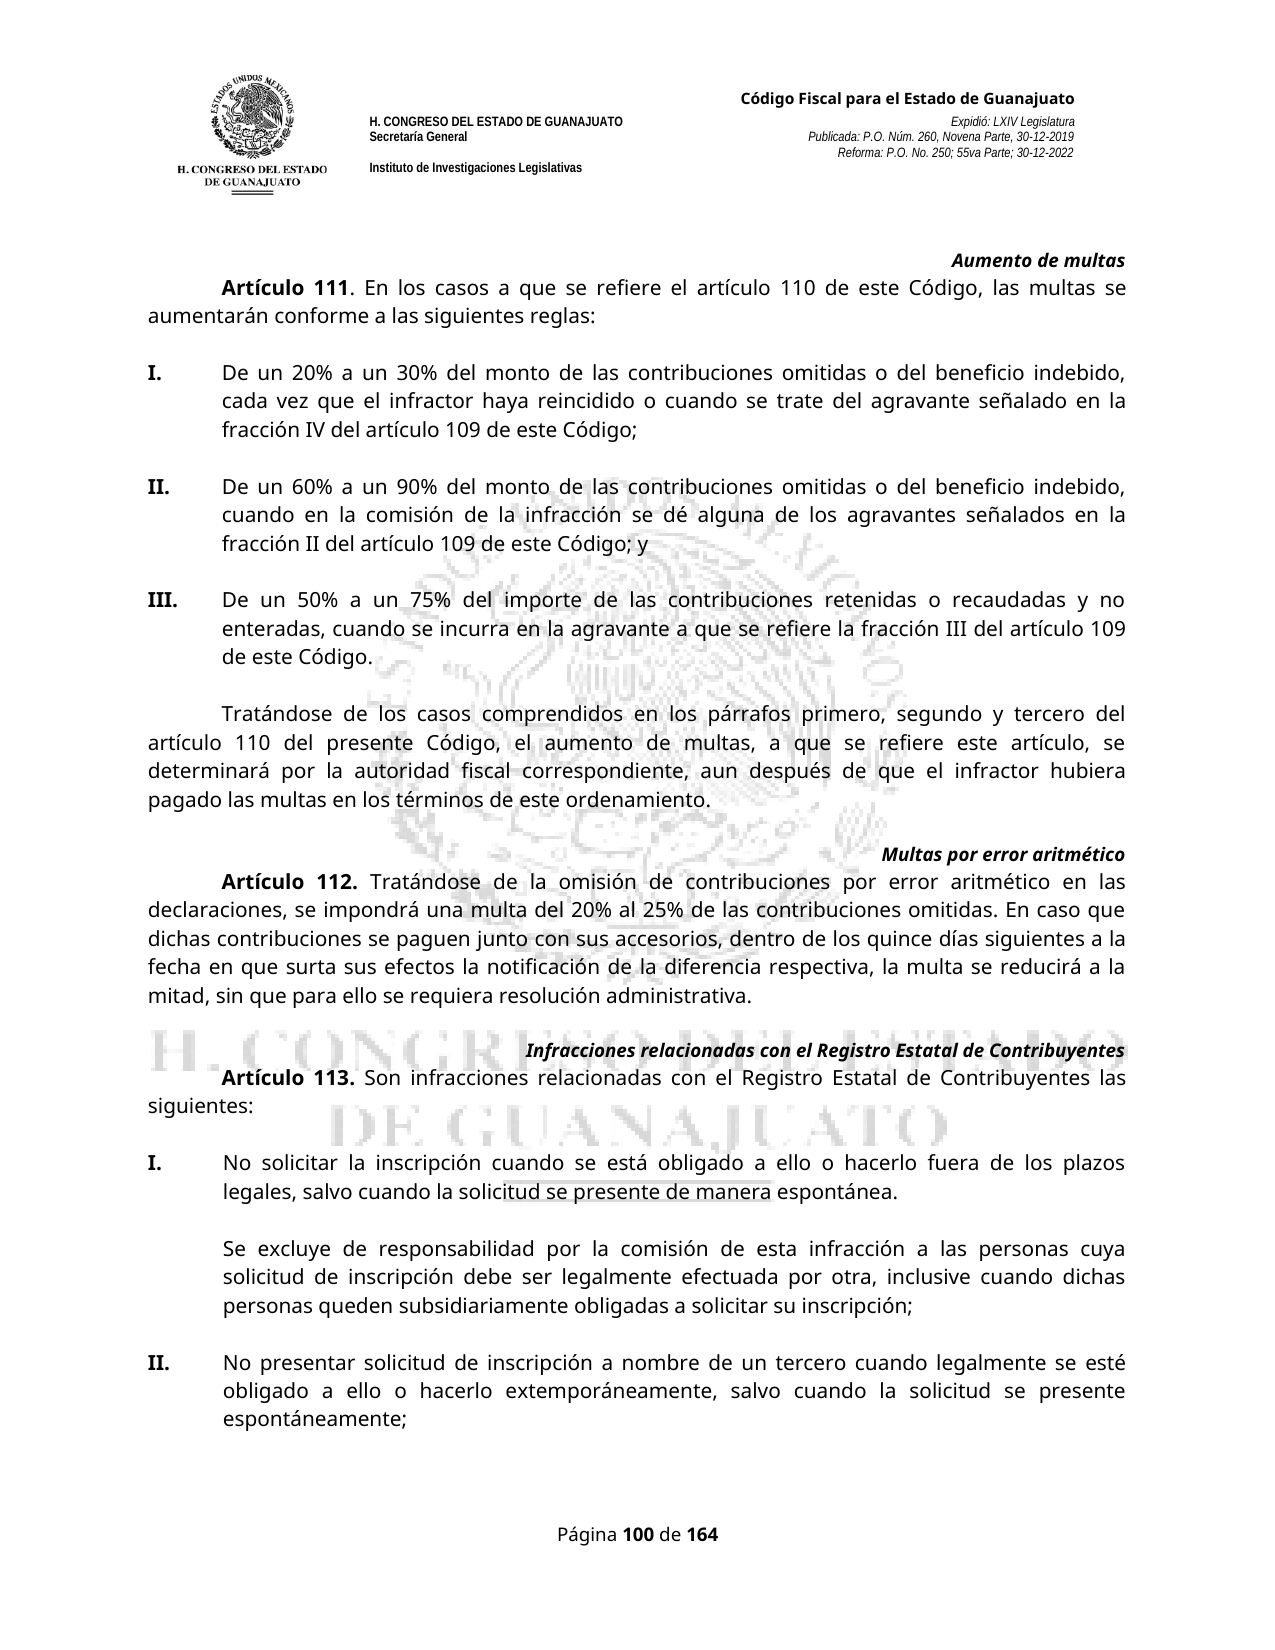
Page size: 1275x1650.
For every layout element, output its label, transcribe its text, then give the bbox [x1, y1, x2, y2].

text Artículo 113. Son infracciones relacionadas con el Registro Estatal de Contribuyentes las siguientes: [148, 1063, 1127, 1120]
list No presentar solicitud de inscripción a nombre de un tercero cuando legalmente se esté obligado a ello o hacerlo extemporáneamente, salvo cuando la solicitud se presente espontáneamente; [148, 1348, 1127, 1433]
text Artículo 112. Tratándose de la omisión de contribuciones por error aritmético en las declaraciones, se impondrá una multa del 20% al 25% de las contribuciones omitidas. En caso que dichas contribuciones se paguen junto con sus accesorios, dentro de los quince días siguientes a la fecha en que surta sus efectos la notificación de la diferencia respectiva, la multa se reducirá a la mitad, sin que para ello se requiera resolución administrativa. [148, 867, 1127, 1009]
list De un 60% a un 90% del monto de las contribuciones omitidas o del beneficio indebido, cuando en la comisión de la infracción se dé alguna de los agravantes señalados en la fracción II del artículo 109 de este Código; y [148, 472, 1127, 557]
text Infracciones relacionadas con el Registro Estatal de Contribuyentes [148, 1038, 1127, 1063]
text Aumento de multas [148, 247, 1127, 273]
list No solicitar la inscripción cuando se está obligado a ello o hacerlo fuera de los plazos legales, salvo cuando la solicitud se presente de manera espontánea. [148, 1148, 1127, 1205]
text Tratándose de los casos comprendidos en los párrafos primero, segundo y tercero del artículo 110 del presente Código, el aumento de multas, a que se refiere este artículo, se determinará por la autoridad fiscal correspondiente, aun después de que el infractor hubiera pagado las multas en los términos de este ordenamiento. [148, 699, 1127, 813]
list De un 20% a un 30% del monto de las contribuciones omitidas o del beneficio indebido, cada vez que el infractor haya reincidido o cuando se trate del agravante señalado en la fracción IV del artículo 109 de este Código; [148, 358, 1127, 443]
picture [177, 75, 327, 201]
list Se excluye de responsabilidad por la comisión de esta infracción a las personas cuya solicitud de inscripción debe ser legalmente efectuada por otra, inclusive cuando dichas personas queden subsidiariamente obligadas a solicitar su inscripción; [223, 1234, 1127, 1319]
text Artículo 111. En los casos a que se refiere el artículo 110 de este Código, las multas se aumentarán conforme a las siguientes reglas: [148, 273, 1127, 330]
list De un 50% a un 75% del importe de las contribuciones retenidas o recaudadas y no enteradas, cuando se incurra en la agravante a que se refiere la fracción III del artículo 109 de este Código. [148, 586, 1127, 671]
text Multas por error aritmético [148, 842, 1127, 867]
